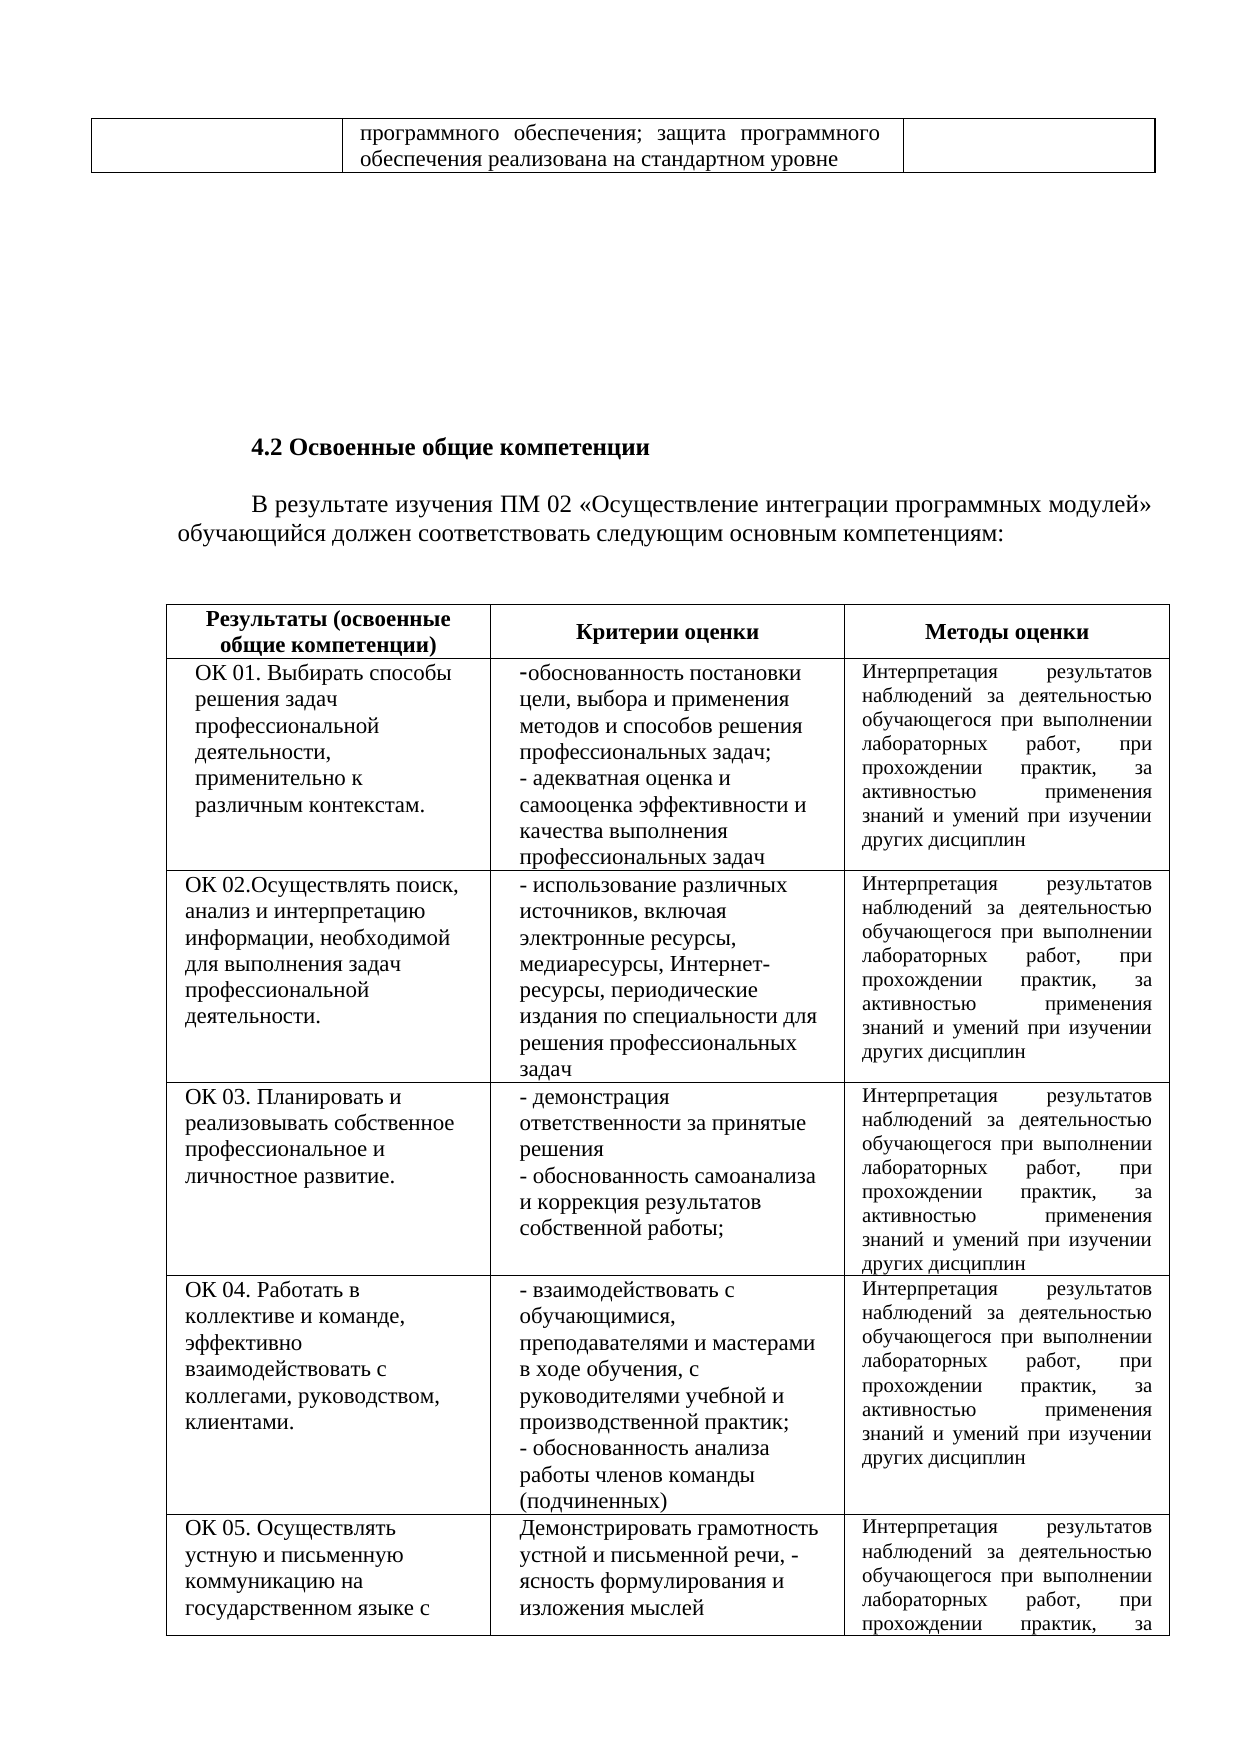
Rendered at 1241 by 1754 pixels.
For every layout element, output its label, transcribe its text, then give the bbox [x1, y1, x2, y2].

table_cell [92, 119, 342, 172]
table_cell ОК 02.Осуществлять поиск, анализ и интерпретацию информации, необходимой для выполнения задач профессиональной деятельности. [167, 871, 490, 1082]
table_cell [167, 1515, 490, 1635]
table_cell ОК 04. Работать в коллективе и команде, эффективно взаимодействовать с коллегами, руководством, клиентами. [167, 1276, 490, 1513]
table_cell - демонстрация ответственности за принятые решения - обоснованность самоанализа и коррекция результатов собственной работы; [491, 1083, 844, 1275]
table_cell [343, 119, 903, 172]
table_cell обоснованность постановки цели, выбора и применения методов и способов решения профессиональных задач; - адекватная оценка и самооценка эффективности и качества выполнения профессиональных задач [491, 659, 844, 870]
text В результате изучения ПМ 02 «Осуществление интеграции программных модулей» обучающийся должен соответствовать следующим основным компетенциям: [177, 489, 1152, 547]
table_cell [904, 119, 1154, 172]
table_cell ОК 03. Планировать и реализовывать собственное профессиональное и личностное развитие. [167, 1083, 490, 1275]
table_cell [845, 1515, 1169, 1635]
text 4.2 Освоенные общие компетенции [177, 432, 1152, 460]
table_header Методы оценки [845, 605, 1169, 658]
table_cell ОК 01. Выбирать способы решения задач профессиональной деятельности, применительно к различным контекстам. [167, 659, 490, 870]
table_cell - взаимодействовать с обучающимися, преподавателями и мастерами в ходе обучения, с руководителями учебной и производственной практик; - обоснованность анализа работы членов команды (подчиненных) [491, 1276, 844, 1513]
table_cell - использование различных источников, включая электронные ресурсы, медиаресурсы, Интернет-ресурсы, периодические издания по специальности для решения профессиональных задач [491, 871, 844, 1082]
table_header Критерии оценки [491, 605, 844, 658]
table_header Результаты (освоенные общие компетенции) [167, 605, 490, 658]
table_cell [491, 1515, 844, 1635]
